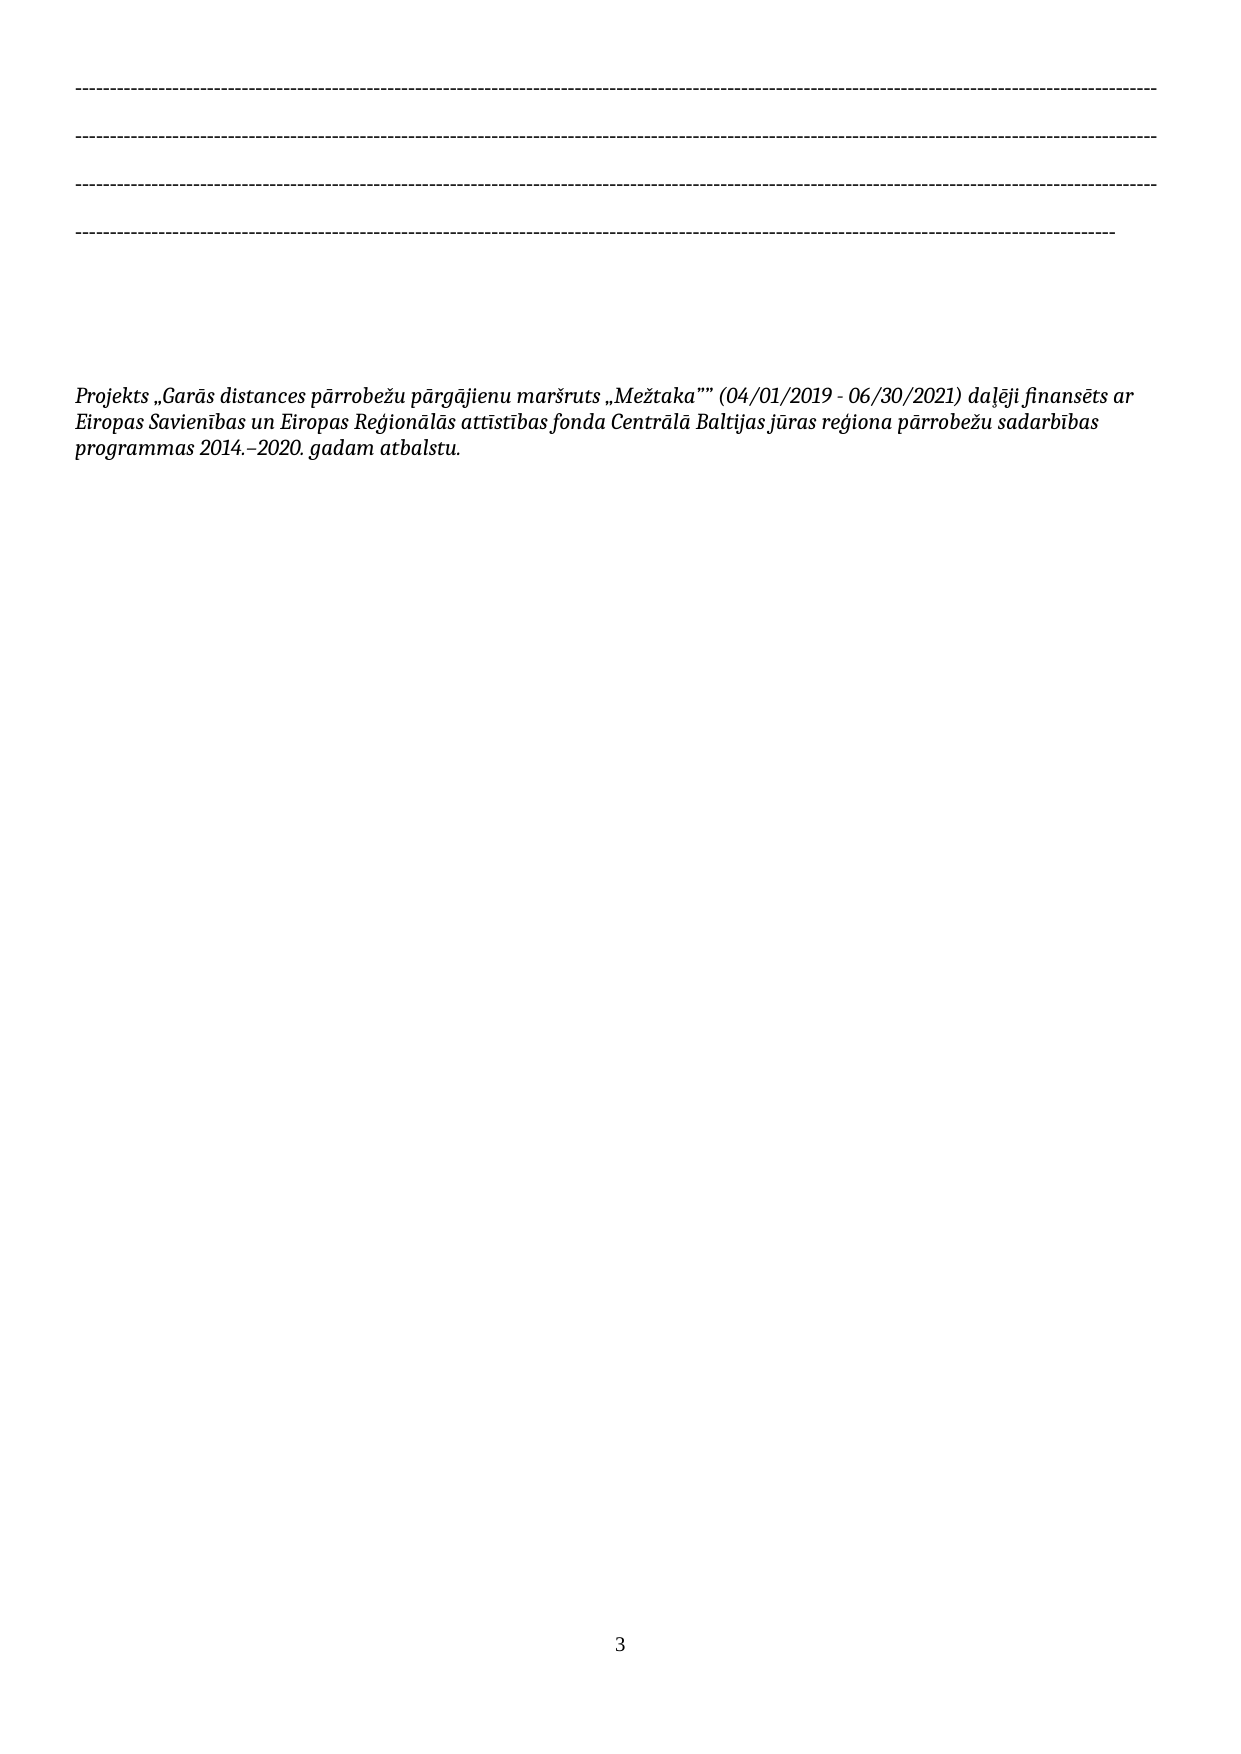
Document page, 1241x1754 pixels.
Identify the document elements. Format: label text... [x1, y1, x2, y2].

text Projekts „Garās distances pārrobežu pārgājienu maršruts „Mežtaka”” (04/01/2019 - 06/30/2021) daļēji finansēts ar Eiropas Savienības un Eiropas Reģionālās attīstības fonda Centrālā Baltijas jūras reģiona pārrobežu sadarbības programmas 2014.–2020. gadam atbalstu. [75, 382, 1165, 462]
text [75, 75, 1165, 243]
